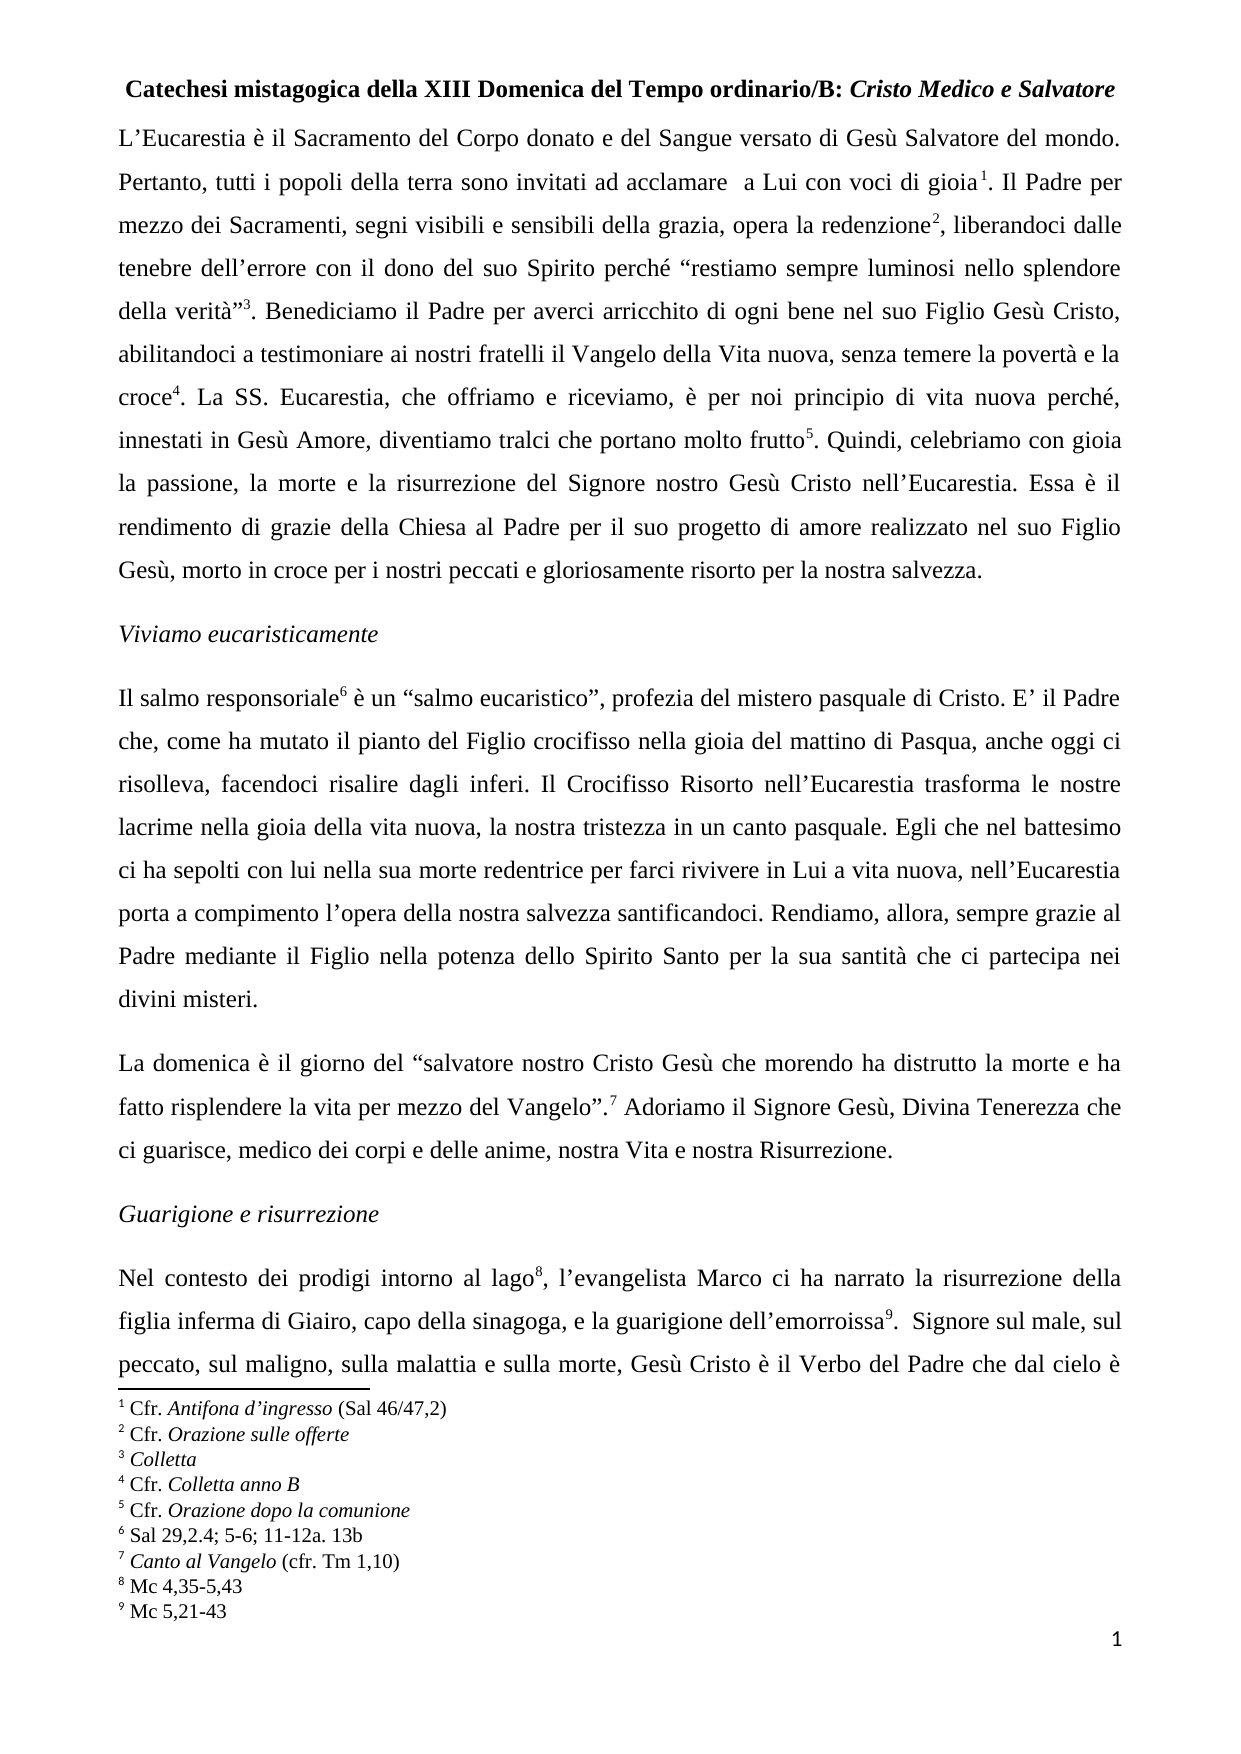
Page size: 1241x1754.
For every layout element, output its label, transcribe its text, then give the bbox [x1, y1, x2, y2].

text La domenica è il giorno del “salvatore nostro Cristo Gesù che morendo ha distrutto la morte e ha fatto risplendere la vita per mezzo del Vangelo”. Adoriamo il Signore Gesù, Divina Tenerezza che ci guarisce, medico dei corpi e delle anime, nostra Vita e nostra Risurrezione. [118, 1048, 1122, 1163]
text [118, 1263, 1122, 1378]
text Il salmo responsoriale è un “salmo eucaristico”, profezia del mistero pasquale di Cristo. E’ il Padre che, come ha mutato il pianto del Figlio crocifisso nella gioia del mattino di Pasqua, anche oggi ci risolleva, facendoci risalire dagli inferi. Il Crocifisso Risorto nell’Eucarestia trasforma le nostre lacrime nella gioia della vita nuova, la nostra tristezza in un canto pasquale. Egli che nel battesimo ci ha sepolti con lui nella sua morte redentrice per farci rivivere in Lui a vita nuova, nell’Eucarestia porta a compimento l’opera della nostra salvezza santificandoci. Rendiamo, allora, sempre grazie al Padre mediante il Figlio nella potenza dello Spirito Santo per la sua santità che ci partecipa nei divini misteri. [118, 683, 1122, 1013]
text Guarigione e risurrezione [118, 1199, 1122, 1227]
text Viviamo eucaristicamente [118, 619, 1122, 647]
text Catechesi mistagogica della XIII Domenica del Tempo ordinario/B: Cristo Medico e Salvatore [118, 74, 1122, 103]
text L’Eucarestia è il Sacramento del Corpo donato e del Sangue versato di Gesù Salvatore del mondo. Pertanto, tutti i popoli della terra sono invitati ad acclamare a Lui con voci di gioia. Il Padre per mezzo dei Sacramenti, segni visibili e sensibili della grazia, opera la redenzione, liberandoci dalle tenebre dell’errore con il dono del suo Spirito perché “restiamo sempre luminosi nello splendore della verità”. Benediciamo il Padre per averci arricchito di ogni bene nel suo Figlio Gesù Cristo, abilitandoci a testimoniare ai nostri fratelli il Vangelo della Vita nuova, senza temere la povertà e la croce. La SS. Eucarestia, che offriamo e riceviamo, è per noi principio di vita nuova perché, innestati in Gesù Amore, diventiamo tralci che portano molto frutto. Quindi, celebriamo con gioia la passione, la morte e la risurrezione del Signore nostro Gesù Cristo nell’Eucarestia. Essa è il rendimento di grazie della Chiesa al Padre per il suo progetto di amore realizzato nel suo Figlio Gesù, morto in croce per i nostri peccati e gloriosamente risorto per la nostra salvezza. [118, 123, 1122, 583]
